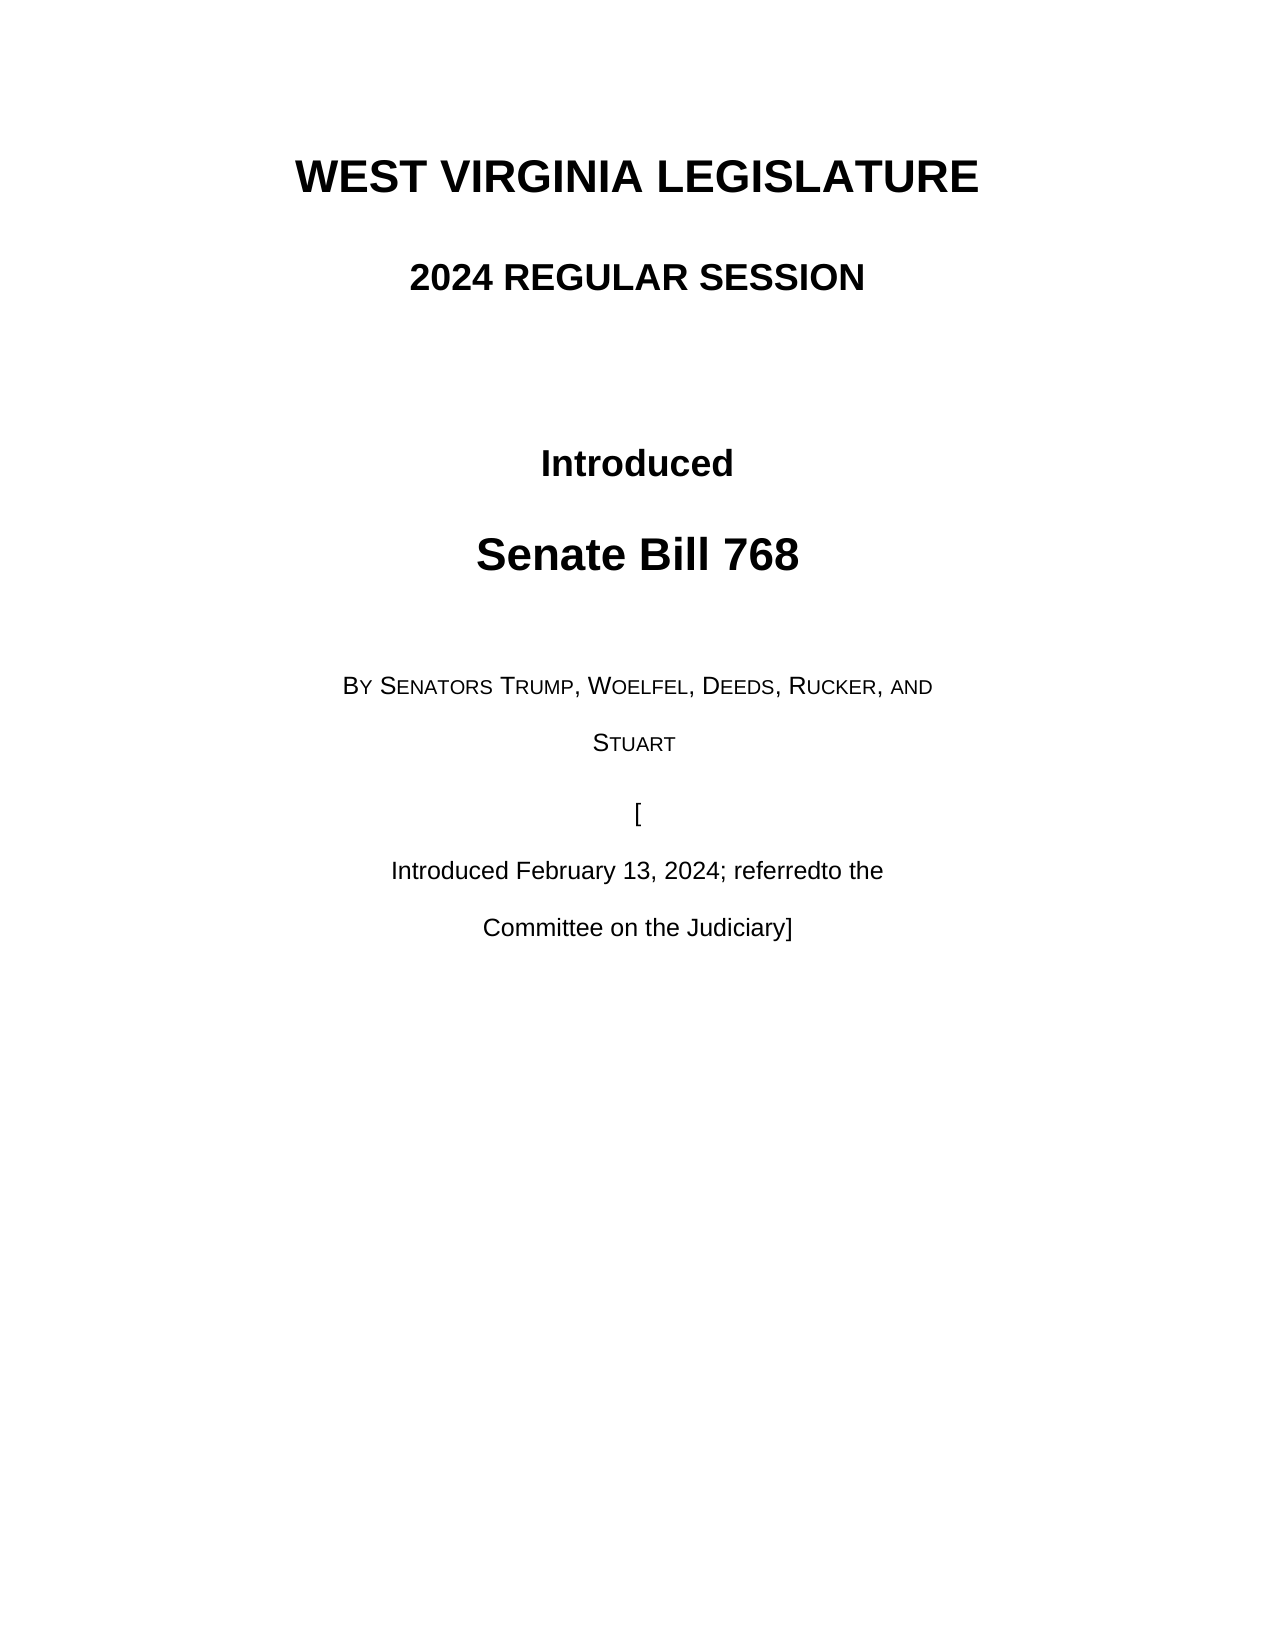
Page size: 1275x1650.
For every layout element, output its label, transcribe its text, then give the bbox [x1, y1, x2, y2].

title WEST VIRGINIA LEGISLATURE [150, 150, 1125, 203]
title 2024 REGULAR SESSION [150, 255, 1125, 298]
text Bill [150, 528, 1125, 581]
text By [337, 671, 937, 757]
text [] [337, 798, 937, 942]
